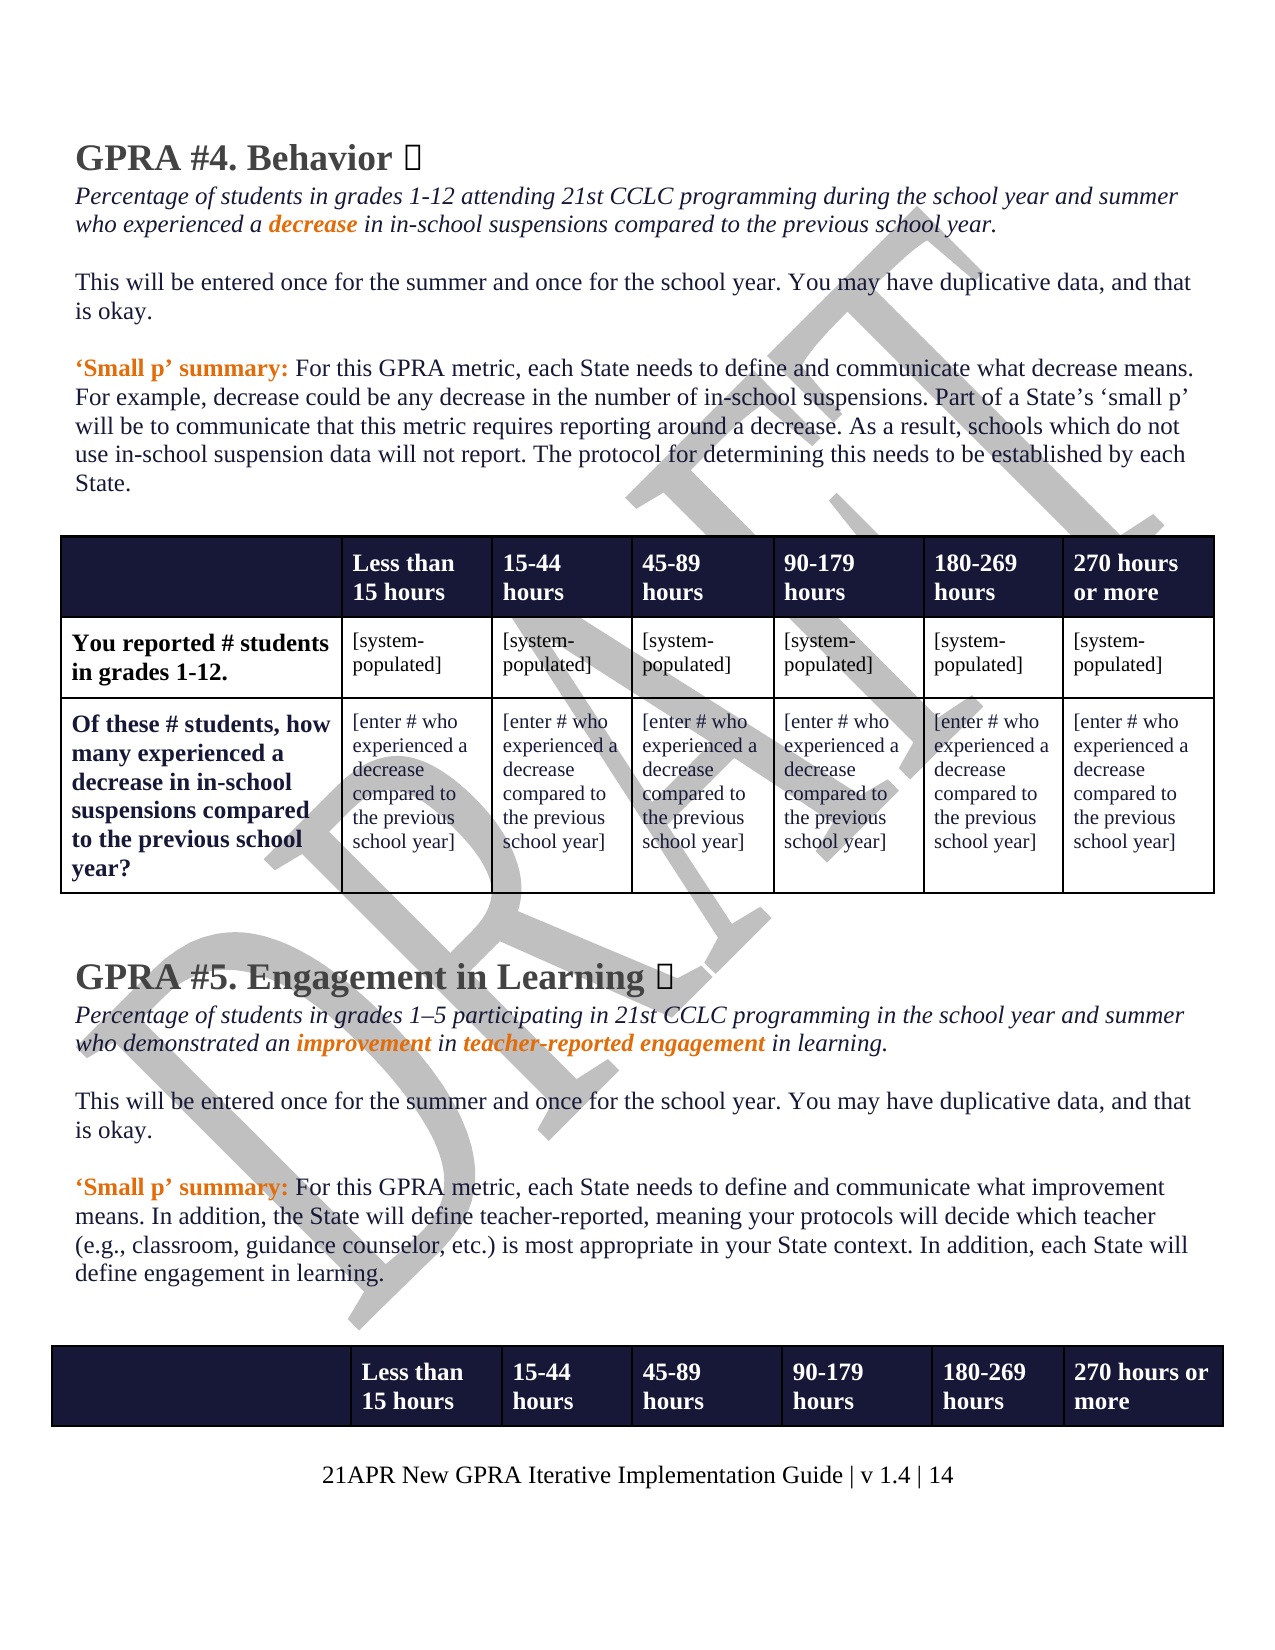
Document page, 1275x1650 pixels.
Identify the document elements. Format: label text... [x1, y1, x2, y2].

table_cell [system-populated] [775, 618, 923, 697]
table_header 270 hours or more [1065, 1347, 1222, 1425]
table_cell [enter # who experienced a decrease compared to the previous school year] [925, 699, 1062, 892]
table_cell [system-populated] [343, 618, 491, 697]
text This will be entered once for the summer and once for the school year. You may have duplicative data, and that is okay. [75, 267, 1200, 324]
table_cell [enter # who experienced a decrease compared to the previous school year] [775, 699, 923, 892]
table_header Less than 15 hours [352, 1347, 501, 1425]
table_cell [system-populated] [1064, 618, 1213, 697]
text ‘Small p’ summary: For this GPRA metric, each State needs to define and communicate what decrease means. For example, decrease could be any decrease in the number of in-school suspensions. Part of a State’s ‘small p’ will be to communicate that this metric requires reporting around a decrease. As a result, schools which do not use in-school suspension data will not report. The protocol for determining this needs to be established by each State. [75, 353, 1200, 497]
text Percentage of students in grades 1-12 attending 21st CCLC programming during the school year and summer who experienced a decrease in in-school suspensions compared to the previous school year. [75, 181, 1200, 238]
table_cell [system-populated] [493, 618, 631, 697]
table_header 45-89 hours [633, 1347, 781, 1425]
table_header 180-269 hours [933, 1347, 1063, 1425]
table_header [53, 1347, 350, 1425]
text Percentage of students in grades 1–5 participating in 21st CCLC programming in the school year and summer who demonstrated an improvement in teacher-reported engagement in learning. [75, 1000, 1200, 1057]
table_cell Of these # students, how many experienced a decrease in in-school suspensions compared to the previous school year? [62, 699, 341, 892]
table_header 15-44 hours [493, 538, 631, 616]
table_header 90-179 hours [775, 538, 923, 616]
table_header 15-44 hours [503, 1347, 631, 1425]
table_cell [enter # who experienced a decrease compared to the previous school year] [633, 699, 773, 892]
table_cell [enter # who experienced a decrease compared to the previous school year] [1064, 699, 1213, 892]
text ‘Small p’ summary: For this GPRA metric, each State needs to define and communicate what improvement means. In addition, the State will define teacher-reported, meaning your protocols will decide which teacher (e.g., classroom, guidance counselor, etc.) is most appropriate in your State context. In addition, each State will define engagement in learning. [75, 1172, 1200, 1287]
table_header 90-179 hours [783, 1347, 931, 1425]
table_header Less than 15 hours [343, 538, 491, 616]
subtitle GPRA #5. Engagement in Learning 💥 [75, 952, 1200, 1000]
table_header 270 hours or more [1064, 538, 1213, 616]
table_cell [system-populated] [633, 618, 773, 697]
table_cell [enter # who experienced a decrease compared to the previous school year] [493, 699, 631, 892]
subtitle GPRA #4. Behavior 💥 [75, 132, 1200, 181]
table_header 180-269 hours [925, 538, 1062, 616]
table_cell [system-populated] [925, 618, 1062, 697]
table_header [62, 538, 341, 616]
table_cell [enter # who experienced a decrease compared to the previous school year] [343, 699, 491, 892]
text This will be entered once for the summer and once for the school year. You may have duplicative data, and that is okay. [75, 1086, 1200, 1143]
table_header 45-89 hours [633, 538, 773, 616]
table_cell You reported # students in grades 1-12. [62, 618, 341, 697]
